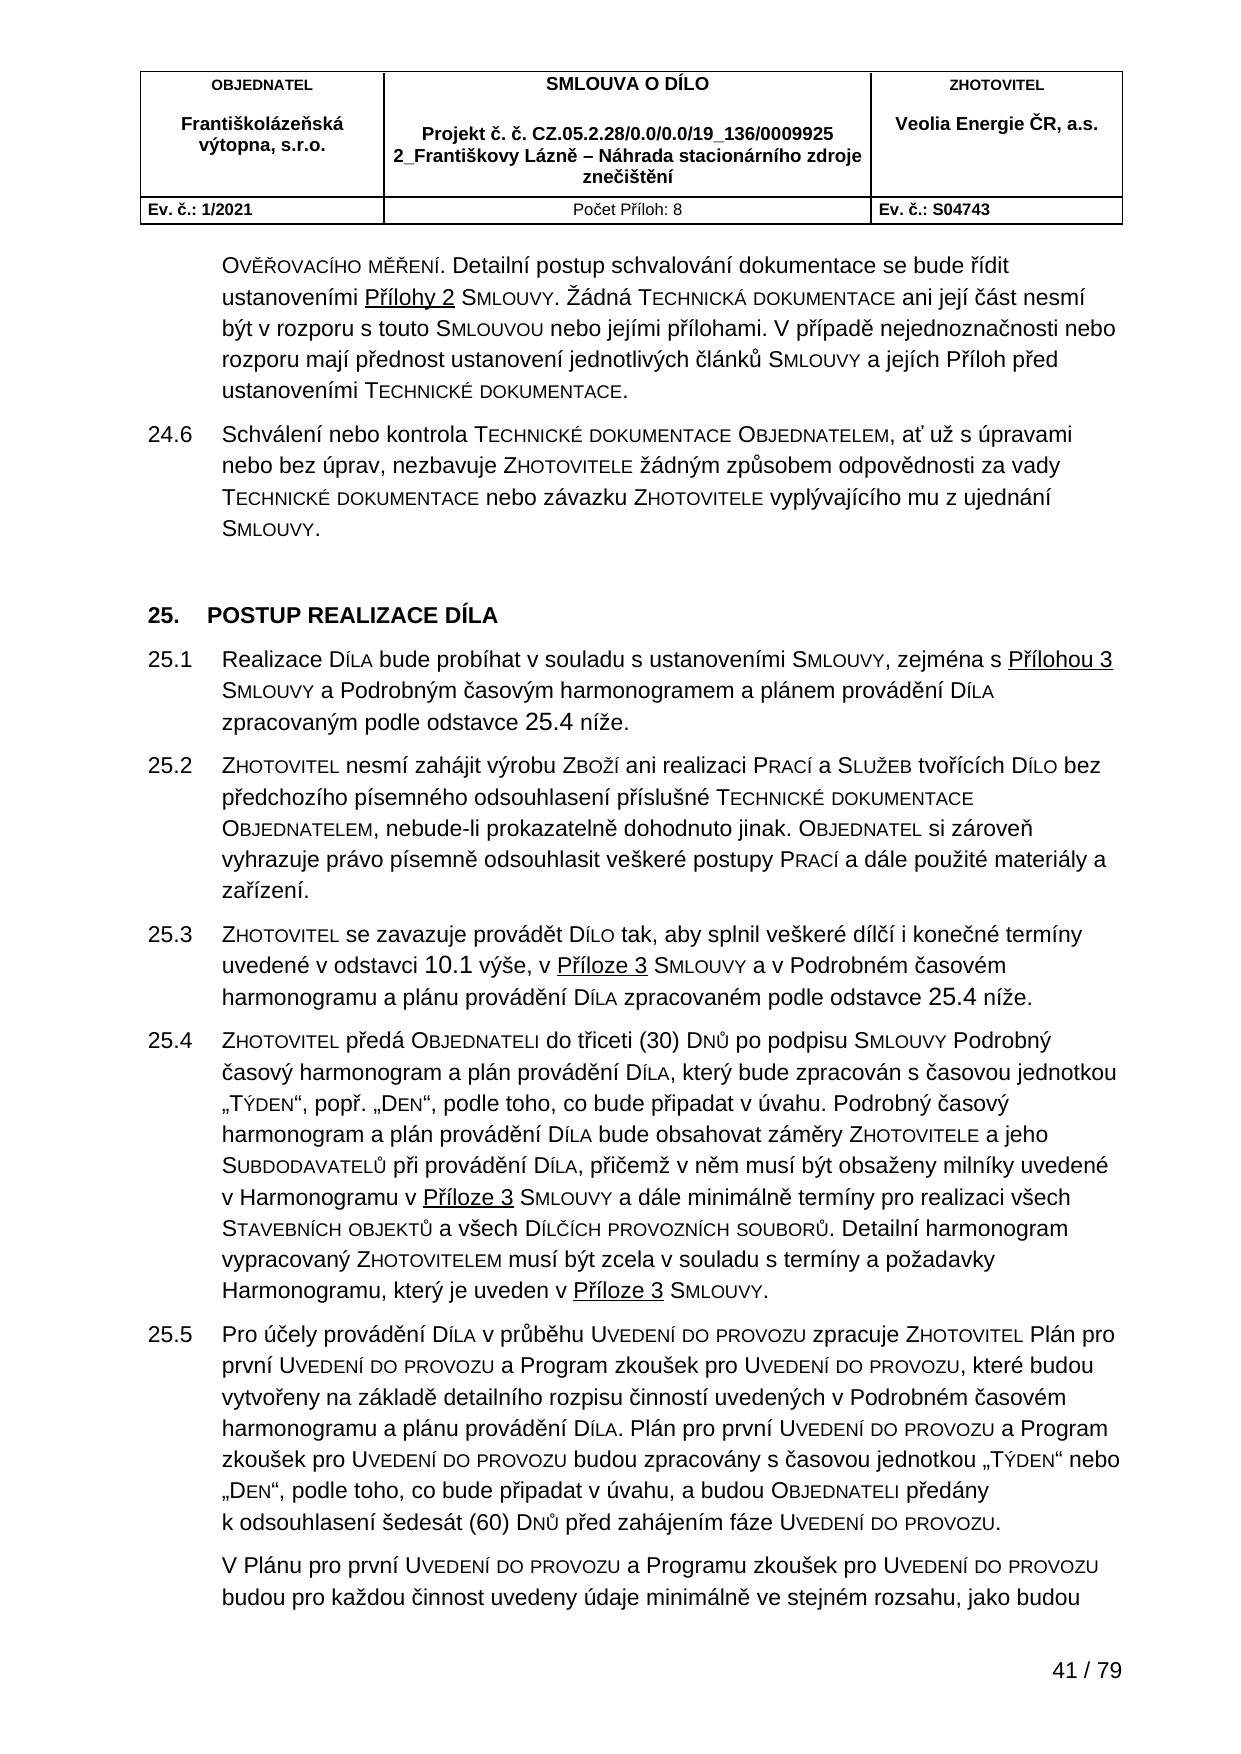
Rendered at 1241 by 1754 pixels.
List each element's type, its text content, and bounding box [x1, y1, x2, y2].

subtitle Zhotovitel nesmí zahájit výrobu Zboží ani realizaci Prací a Služeb tvořících Dílo bez předchozího písemného odsouhlasení příslušné Technické dokumentace Objednatelem, nebude-li prokazatelně dohodnuto jinak. Objednatel si zároveň vyhrazuje právo písemně odsouhlasit veškeré postupy Prací a dále použité materiály a zařízení. [148, 749, 1122, 905]
subtitle Zhotovitel se zavazuje provádět Dílo tak, aby splnil veškeré dílčí i konečné termíny uvedené v odstavci 10.1 výše, v Příloze 3 Smlouvy a v Podrobném časovém harmonogramu a plánu provádění Díla zpracovaném podle odstavce 25.4 níže. [148, 917, 1122, 1011]
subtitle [148, 249, 1122, 405]
subtitle Schválení nebo kontrola Technické dokumentace Objednatelem, ať už s úpravami nebo bez úprav, nezbavuje Zhotovitele žádným způsobem odpovědnosti za vady Technické dokumentace nebo závazku Zhotovitele vyplývajícího mu z ujednání Smlouvy. [148, 417, 1122, 542]
subtitle postup realizace Díla [148, 599, 1122, 630]
subtitle Zhotovitel předá Objednateli do třiceti (30) Dnů po podpisu Smlouvy Podrobný časový harmonogram a plán provádění Díla, který bude zpracován s časovou jednotkou „Týden“, popř. „Den“, podle toho, co bude připadat v úvahu. Podrobný časový harmonogram a plán provádění Díla bude obsahovat záměry Zhotovitele a jeho Subdodavatelů při provádění Díla, přičemž v něm musí být obsaženy milníky uvedené v Harmonogramu v Příloze 3 Smlouvy a dále minimálně termíny pro realizaci všech Stavebních objektů a všech Dílčích provozních souborů. Detailní harmonogram vypracovaný Zhotovitelem musí být zcela v souladu s termíny a požadavky Harmonogramu, který je uveden v Příloze 3 Smlouvy. [148, 1024, 1122, 1305]
subtitle Pro účely provádění Díla v průběhu Uvedení do provozu zpracuje Zhotovitel Plán pro první Uvedení do provozu a Program zkoušek pro Uvedení do provozu, které budou vytvořeny na základě detailního rozpisu činností uvedených v Podrobném časovém harmonogramu a plánu provádění Díla. Plán pro první Uvedení do provozu a Program zkoušek pro Uvedení do provozu budou zpracovány s časovou jednotkou „Týden“ nebo „Den“, podle toho, co bude připadat v úvahu, a budou Objednateli předány k odsouhlasení šedesát (60) Dnů před zahájením fáze Uvedení do provozu. [148, 1317, 1122, 1536]
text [222, 1549, 1122, 1611]
subtitle Realizace Díla bude probíhat v souladu s ustanoveními Smlouvy, zejména s Přílohou 3 Smlouvy a Podrobným časovým harmonogramem a plánem provádění Díla zpracovaným podle odstavce 25.4 níže. [148, 642, 1122, 736]
